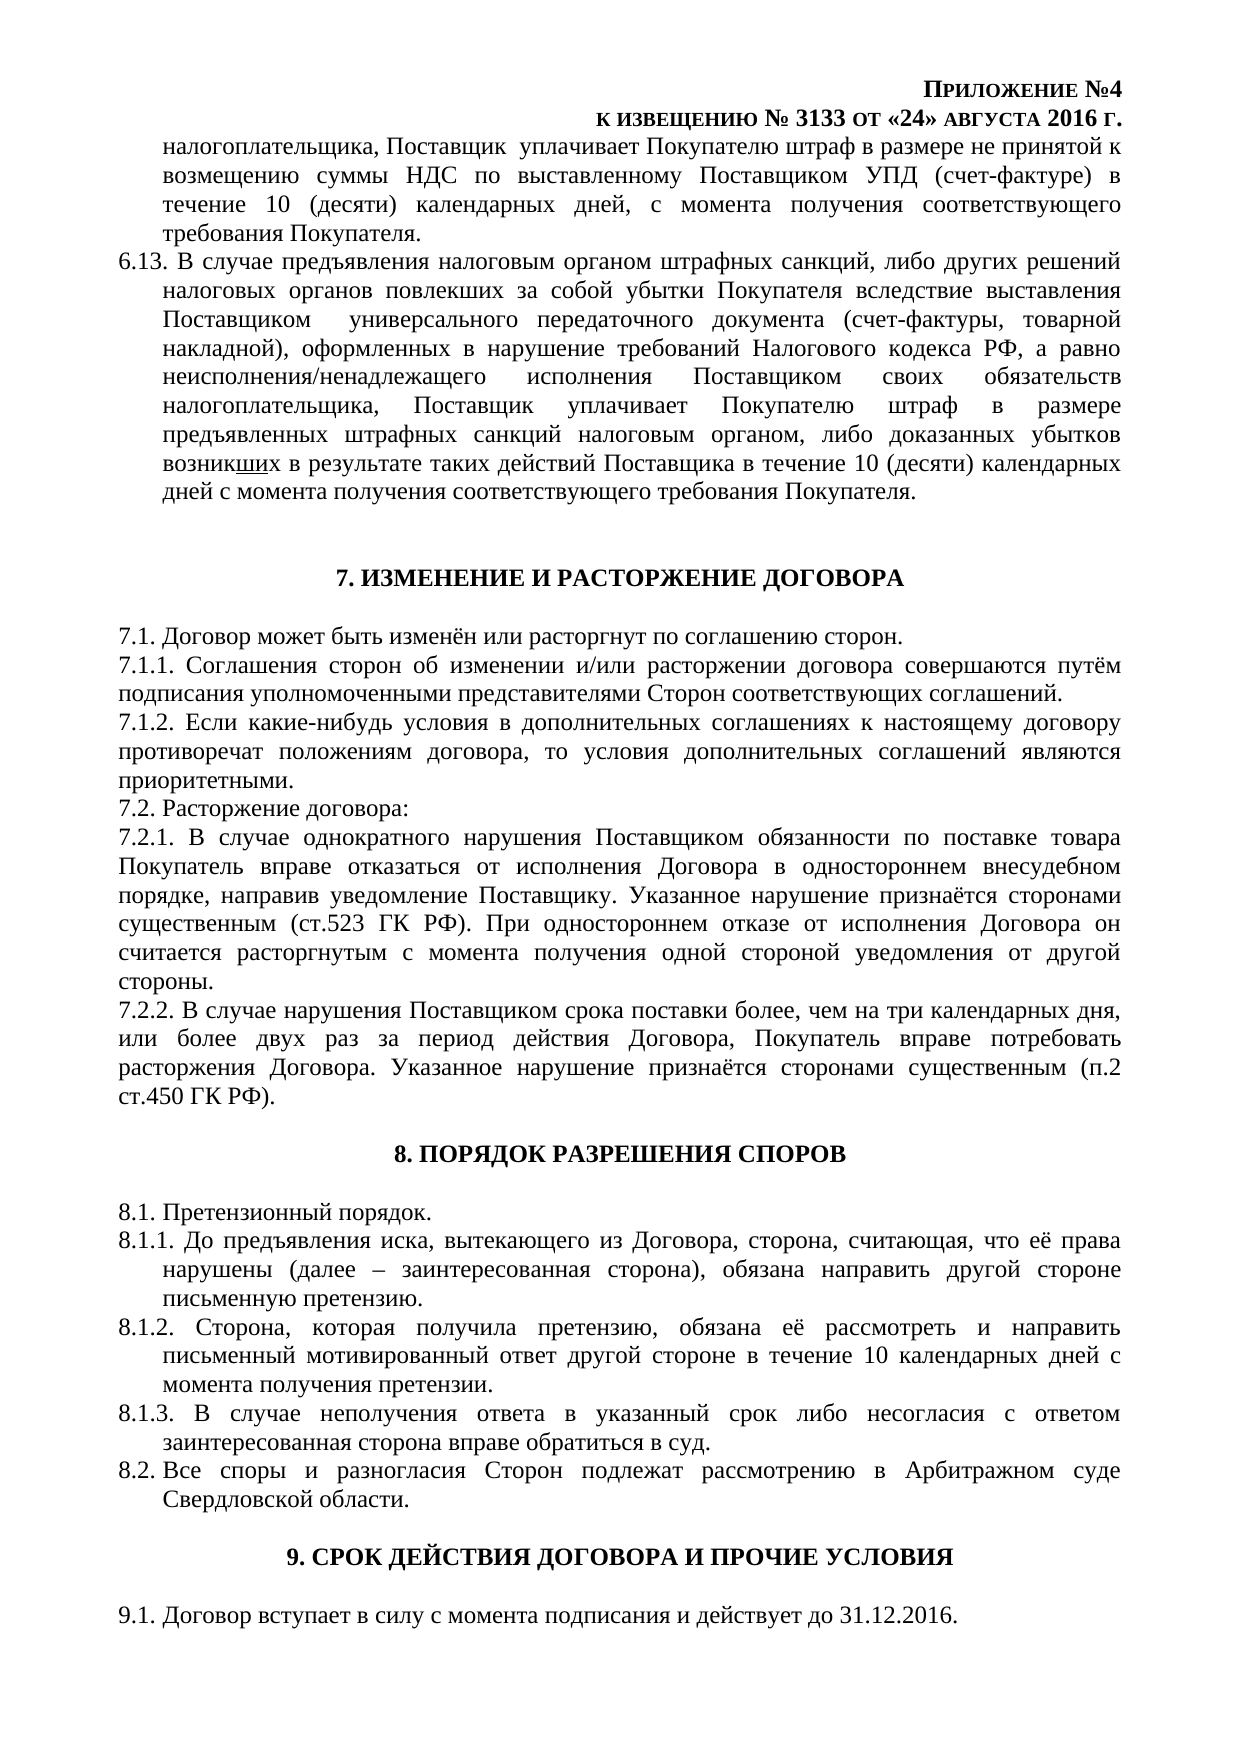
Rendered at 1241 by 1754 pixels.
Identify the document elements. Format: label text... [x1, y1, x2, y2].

text 8.1.2. Сторона, которая получила претензию, обязана её рассмотреть и направить письменный мотивированный ответ другой стороне в течение 10 календарных дней с момента получения претензии. [118, 1312, 1122, 1398]
text 7.2. Расторжение договора: [118, 793, 1122, 822]
text 9. СРОК ДЕЙСТВИЯ ДОГОВОРА И ПРОЧИЕ УСЛОВИЯ [118, 1542, 1122, 1571]
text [118, 131, 1122, 246]
text 8.1.1. До предъявления иска, вытекающего из Договора, сторона, считающая, что её права нарушены (далее – заинтересованная сторона), обязана направить другой стороне письменную претензию. [118, 1226, 1122, 1312]
text 8.2. Все споры и разногласия Сторон подлежат рассмотрению в Арбитражном суде Свердловской области. [118, 1456, 1122, 1513]
text 6.13. В случае предъявления налоговым органом штрафных санкций, либо других решений налоговых органов повлекших за собой убытки Покупателя вследствие выставления Поставщиком универсального передаточного документа (счет-фактуры, товарной накладной), оформленных в нарушение требований Налогового кодекса РФ, а равно неисполнения/ненадлежащего исполнения Поставщиком своих обязательств налогоплательщика, Поставщик уплачивает Покупателю штраф в размере предъявленных штрафных санкций налоговым органом, либо доказанных убытков возникших в результате таких действий Поставщика в течение 10 (десяти) календарных дней с момента получения соответствующего требования Покупателя. [118, 246, 1122, 505]
text 8.1.3. В случае неполучения ответа в указанный срок либо несогласия с ответом заинтересованная сторона вправе обратиться в суд. [118, 1398, 1122, 1456]
text 7.2.2. В случае нарушения Поставщиком срока поставки более, чем на три календарных дня, или более двух раз за период действия Договора, Покупатель вправе потребовать расторжения Договора. Указанное нарушение признаётся сторонами существенным (п.2 ст.450 ГК РФ). [118, 995, 1122, 1110]
text 8. ПОРЯДОК РАЗРЕШЕНИЯ СПОРОВ [118, 1139, 1122, 1168]
text 7.1.1. Соглашения сторон об изменении и/или расторжении договора совершаются путём подписания уполномоченными представителями Сторон соответствующих соглашений. [118, 650, 1122, 707]
text 9.1. Договор вступает в силу с момента подписания и действует до 31.12.2016. [118, 1600, 1122, 1629]
text 8.1. Претензионный порядок. [118, 1197, 1122, 1226]
text 7.2.1. В случае однократного нарушения Поставщиком обязанности по поставке товара Покупатель вправе отказаться от исполнения Договора в одностороннем внесудебном порядке, направив уведомление Поставщику. Указанное нарушение признаётся сторонами существенным (ст.523 ГК РФ). При одностороннем отказе от исполнения Договора он считается расторгнутым с момента получения одной стороной уведомления от другой стороны. [118, 822, 1122, 995]
text 7.1. Договор может быть изменён или расторгнут по соглашению сторон. [118, 621, 1122, 650]
text 7.1.2. Если какие-нибудь условия в дополнительных соглашениях к настоящему договору противоречат положениям договора, то условия дополнительных соглашений являются приоритетными. [118, 707, 1122, 793]
text 7. ИЗМЕНЕНИЕ И РАСТОРЖЕНИЕ ДОГОВОРА [118, 563, 1122, 592]
